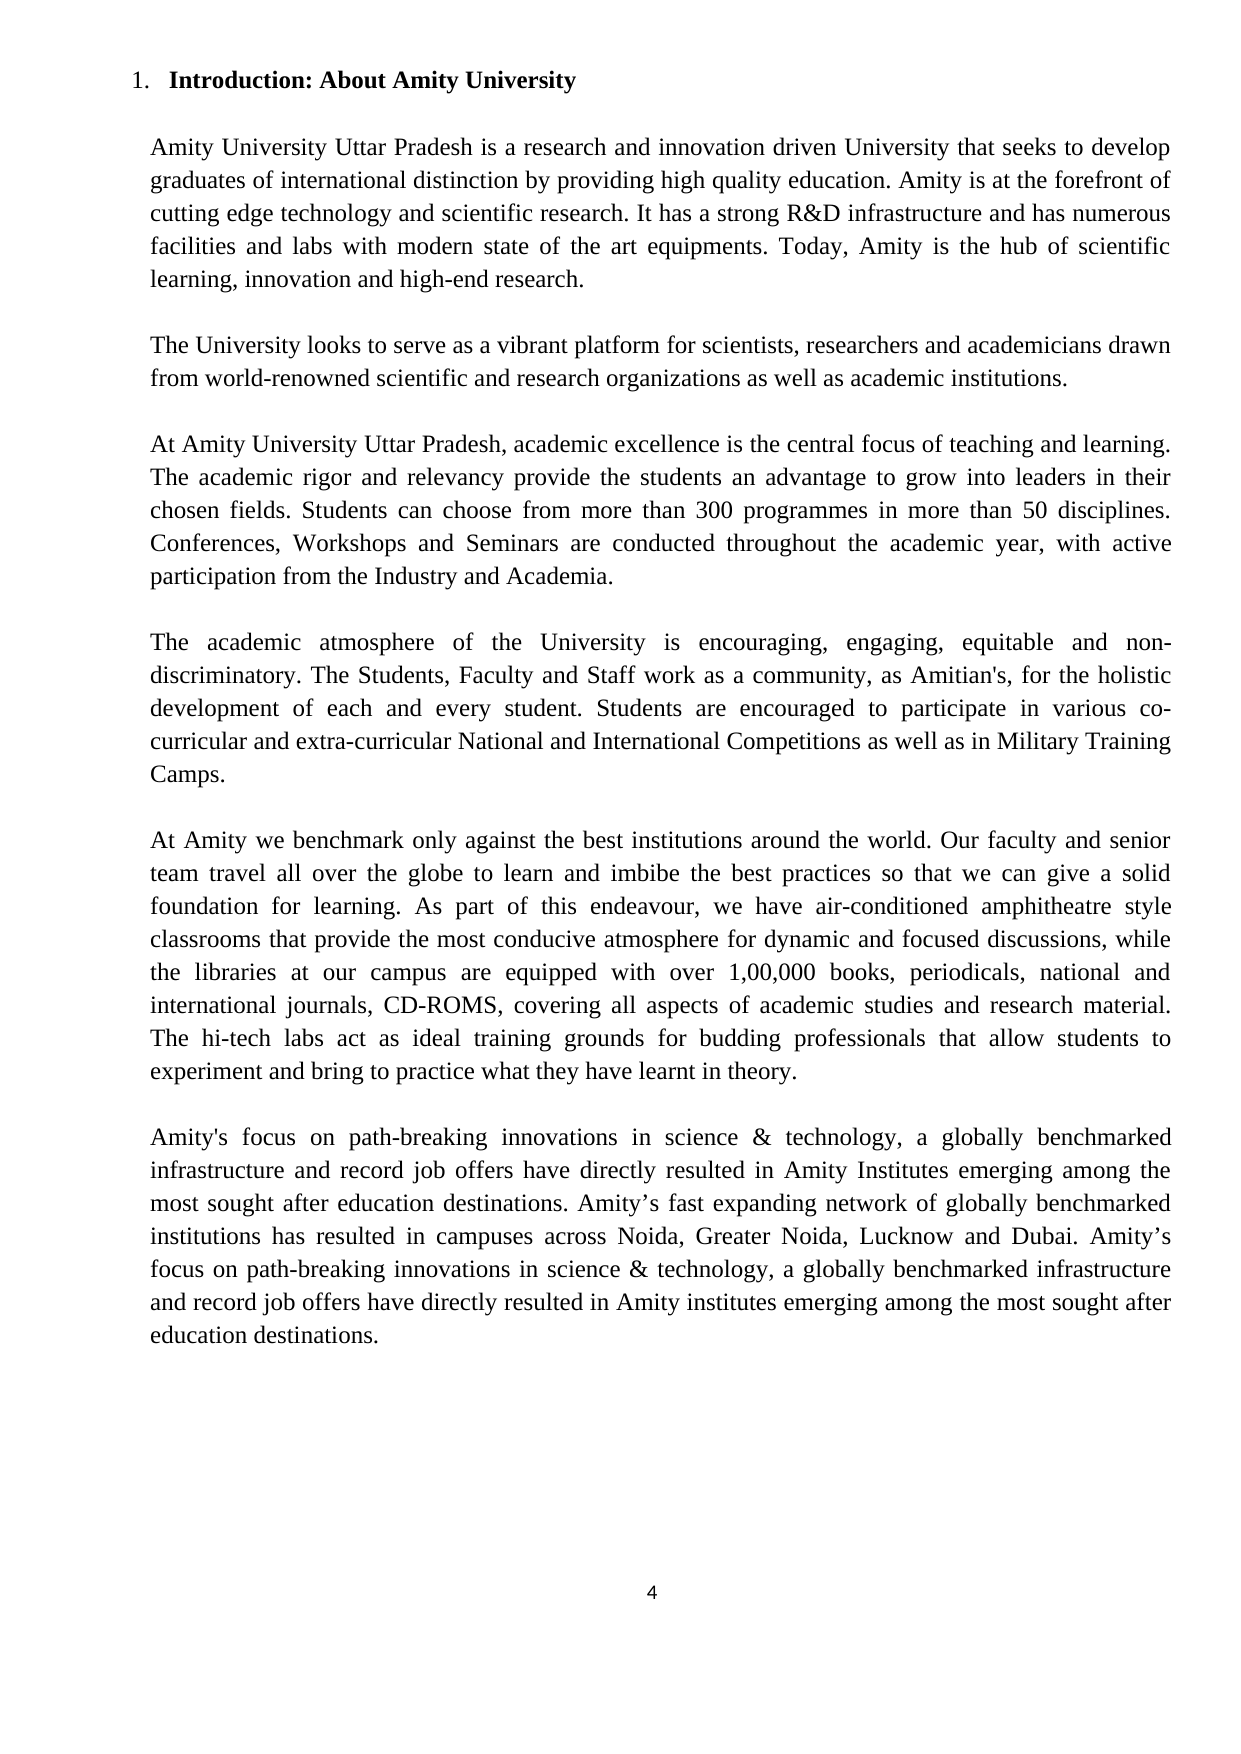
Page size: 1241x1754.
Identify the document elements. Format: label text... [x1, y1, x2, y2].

text Amity University Uttar Pradesh is a research and innovation driven University that seeks to develop graduates of international distinction by providing high quality education. Amity is at the forefront of cutting edge technology and scientific research. It has a strong R&D infrastructure and has numerous facilities and labs with modern state of the art equipments. Today, Amity is the hub of scientific learning, innovation and high-end research. [150, 132, 1172, 292]
list Introduction: About Amity University [131, 66, 1172, 94]
text Amity's focus on path-breaking innovations in science & technology, a globally benchmarked infrastructure and record job offers have directly resulted in Amity Institutes emerging among the most sought after education destinations. Amity’s fast expanding network of globally benchmarked institutions has resulted in campuses across Noida, Greater Noida, Lucknow and Dubai. Amity’s focus on path-breaking innovations in science & technology, a globally benchmarked infrastructure and record job offers have directly resulted in Amity institutes emerging among the most sought after education destinations. [150, 1122, 1172, 1349]
text At Amity we benchmark only against the best institutions around the world. Our faculty and senior team travel all over the globe to learn and imbibe the best practices so that we can give a solid foundation for learning. As part of this endeavour, we have air-conditioned amphitheatre style classrooms that provide the most conducive atmosphere for dynamic and focused discussions, while the libraries at our campus are equipped with over 1,00,000 books, periodicals, national and international journals, CD-ROMS, covering all aspects of academic studies and research material. The hi-tech labs act as ideal training grounds for budding professionals that allow students to experiment and bring to practice what they have learnt in theory. [150, 825, 1172, 1085]
text The University looks to serve as a vibrant platform for scientists, researchers and academicians drawn from world-renowned scientific and research organizations as well as academic institutions. [150, 330, 1172, 392]
text The academic atmosphere of the University is encouraging, engaging, equitable and non-discriminatory. The Students, Faculty and Staff work as a community, as Amitian's, for the holistic development of each and every student. Students are encouraged to participate in various co-curricular and extra-curricular National and International Competitions as well as in Military Training Camps. [150, 627, 1172, 788]
text At Amity University Uttar Pradesh, academic excellence is the central focus of teaching and learning. The academic rigor and relevancy provide the students an advantage to grow into leaders in their chosen fields. Students can choose from more than 300 programmes in more than 50 disciplines. Conferences, Workshops and Seminars are conducted throughout the academic year, with active participation from the Industry and Academia. [150, 429, 1172, 590]
